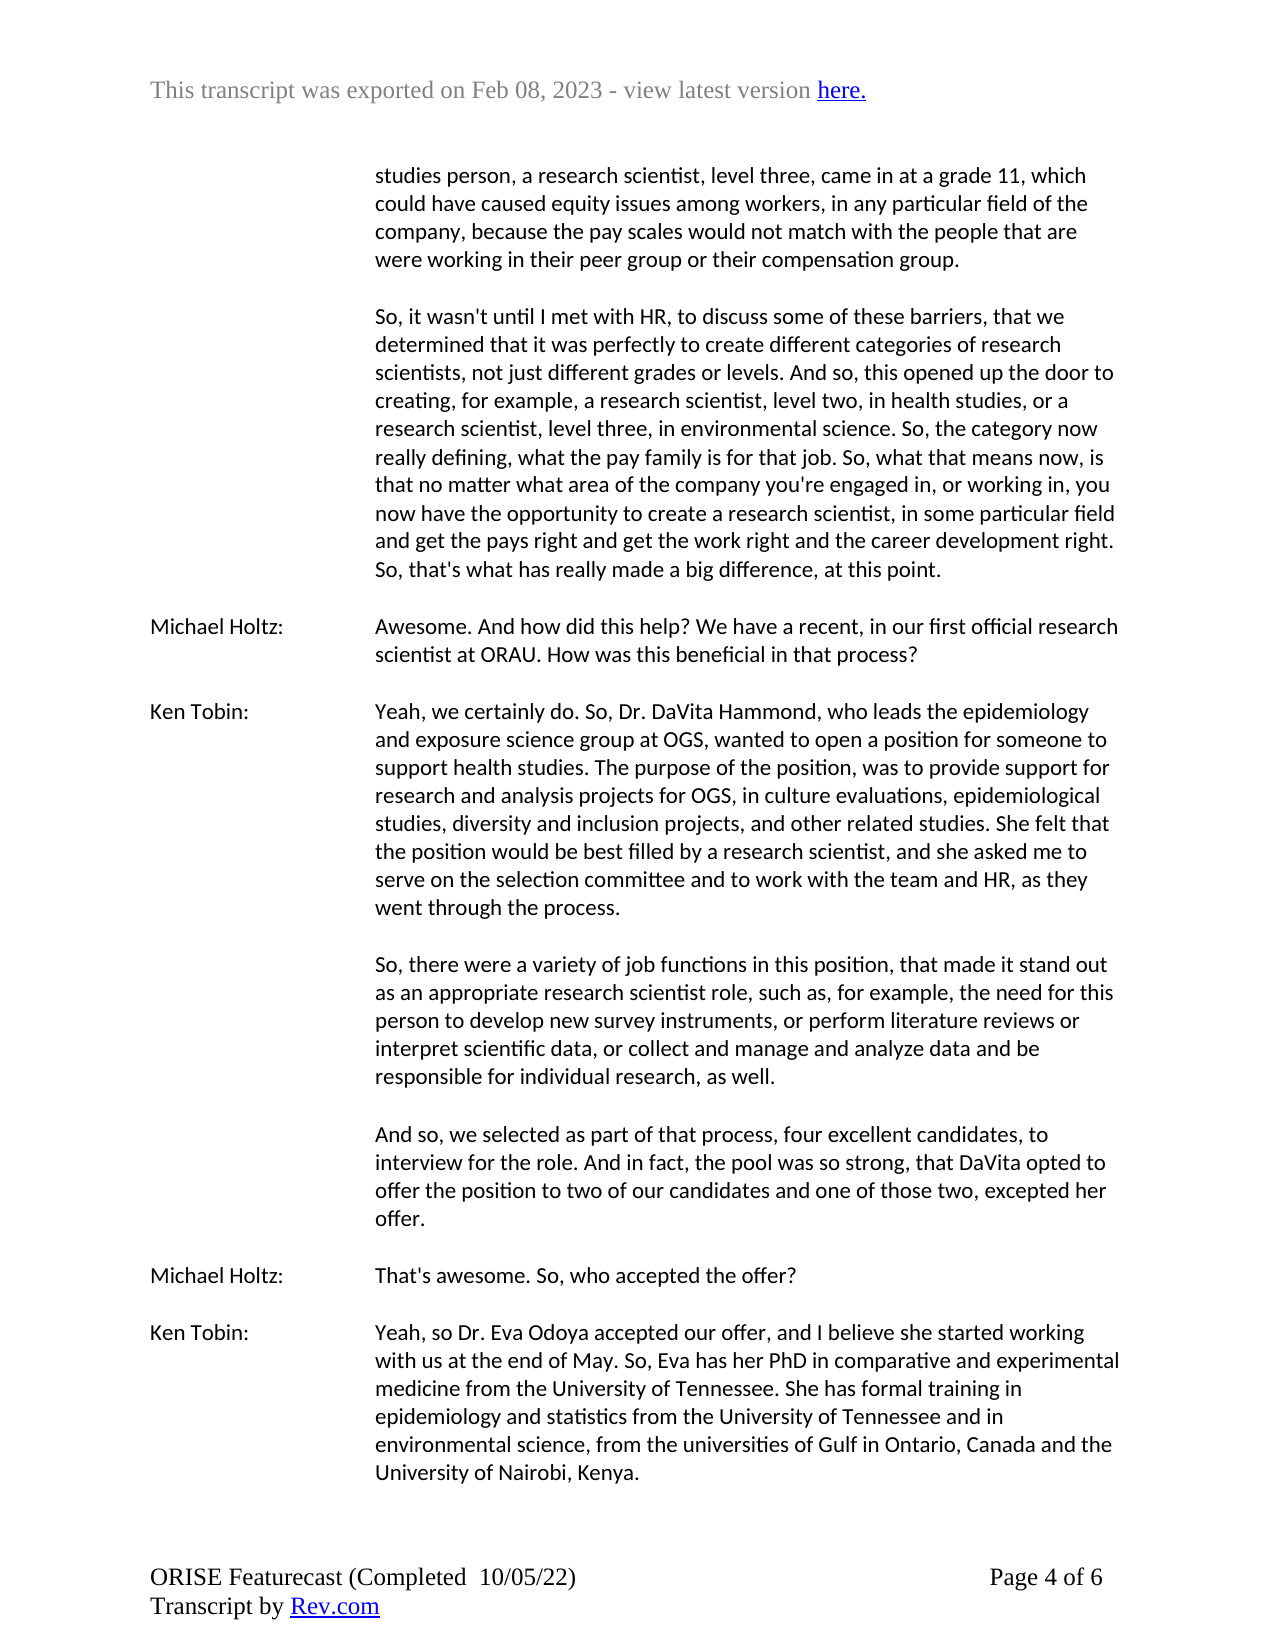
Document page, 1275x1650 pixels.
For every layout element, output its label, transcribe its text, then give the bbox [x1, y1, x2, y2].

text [150, 161, 1125, 273]
text Michael Holtz: Awesome. And how did this help? We have a recent, in our first official research scientist at ORAU. How was this beneficial in that process? [150, 612, 1125, 668]
text Ken Tobin: Yeah, so Dr. Eva Odoya accepted our offer, and I believe she started working with us at the end of May. So, Eva has her PhD in comparative and experimental medicine from the University of Tennessee. She has formal training in epidemiology and statistics from the University of Tennessee and in environmental science, from the universities of Gulf in Ontario, Canada and the University of Nairobi, Kenya. [150, 1318, 1125, 1486]
text So, it wasn't until I met with HR, to discuss some of these barriers, that we determined that it was perfectly to create different categories of research scientists, not just different grades or levels. And so, this opened up the door to creating, for example, a research scientist, level two, in health studies, or a research scientist, level three, in environmental science. So, the category now really defining, what the pay family is for that job. So, what that means now, is that no matter what area of the company you're engaged in, or working in, you now have the opportunity to create a research scientist, in some particular field and get the pays right and get the work right and the career development right. So, that's what has really made a big difference, at this point. [150, 302, 1125, 583]
text Michael Holtz: That's awesome. So, who accepted the offer? [150, 1261, 1125, 1289]
text So, there were a variety of job functions in this position, that made it stand out as an appropriate research scientist role, such as, for example, the need for this person to develop new survey instruments, or perform literature reviews or interpret scientific data, or collect and manage and analyze data and be responsible for individual research, as well. [150, 950, 1125, 1091]
text And so, we selected as part of that process, four excellent candidates, to interview for the role. And in fact, the pool was so strong, that DaVita opted to offer the position to two of our candidates and one of those two, excepted her offer. [150, 1120, 1125, 1232]
text Ken Tobin: Yeah, we certainly do. So, Dr. DaVita Hammond, who leads the epidemiology and exposure science group at OGS, wanted to open a position for someone to support health studies. The purpose of the position, was to provide support for research and analysis projects for OGS, in culture evaluations, epidemiological studies, diversity and inclusion projects, and other related studies. She felt that the position would be best filled by a research scientist, and she asked me to serve on the selection committee and to work with the team and HR, as they went through the process. [150, 697, 1125, 921]
